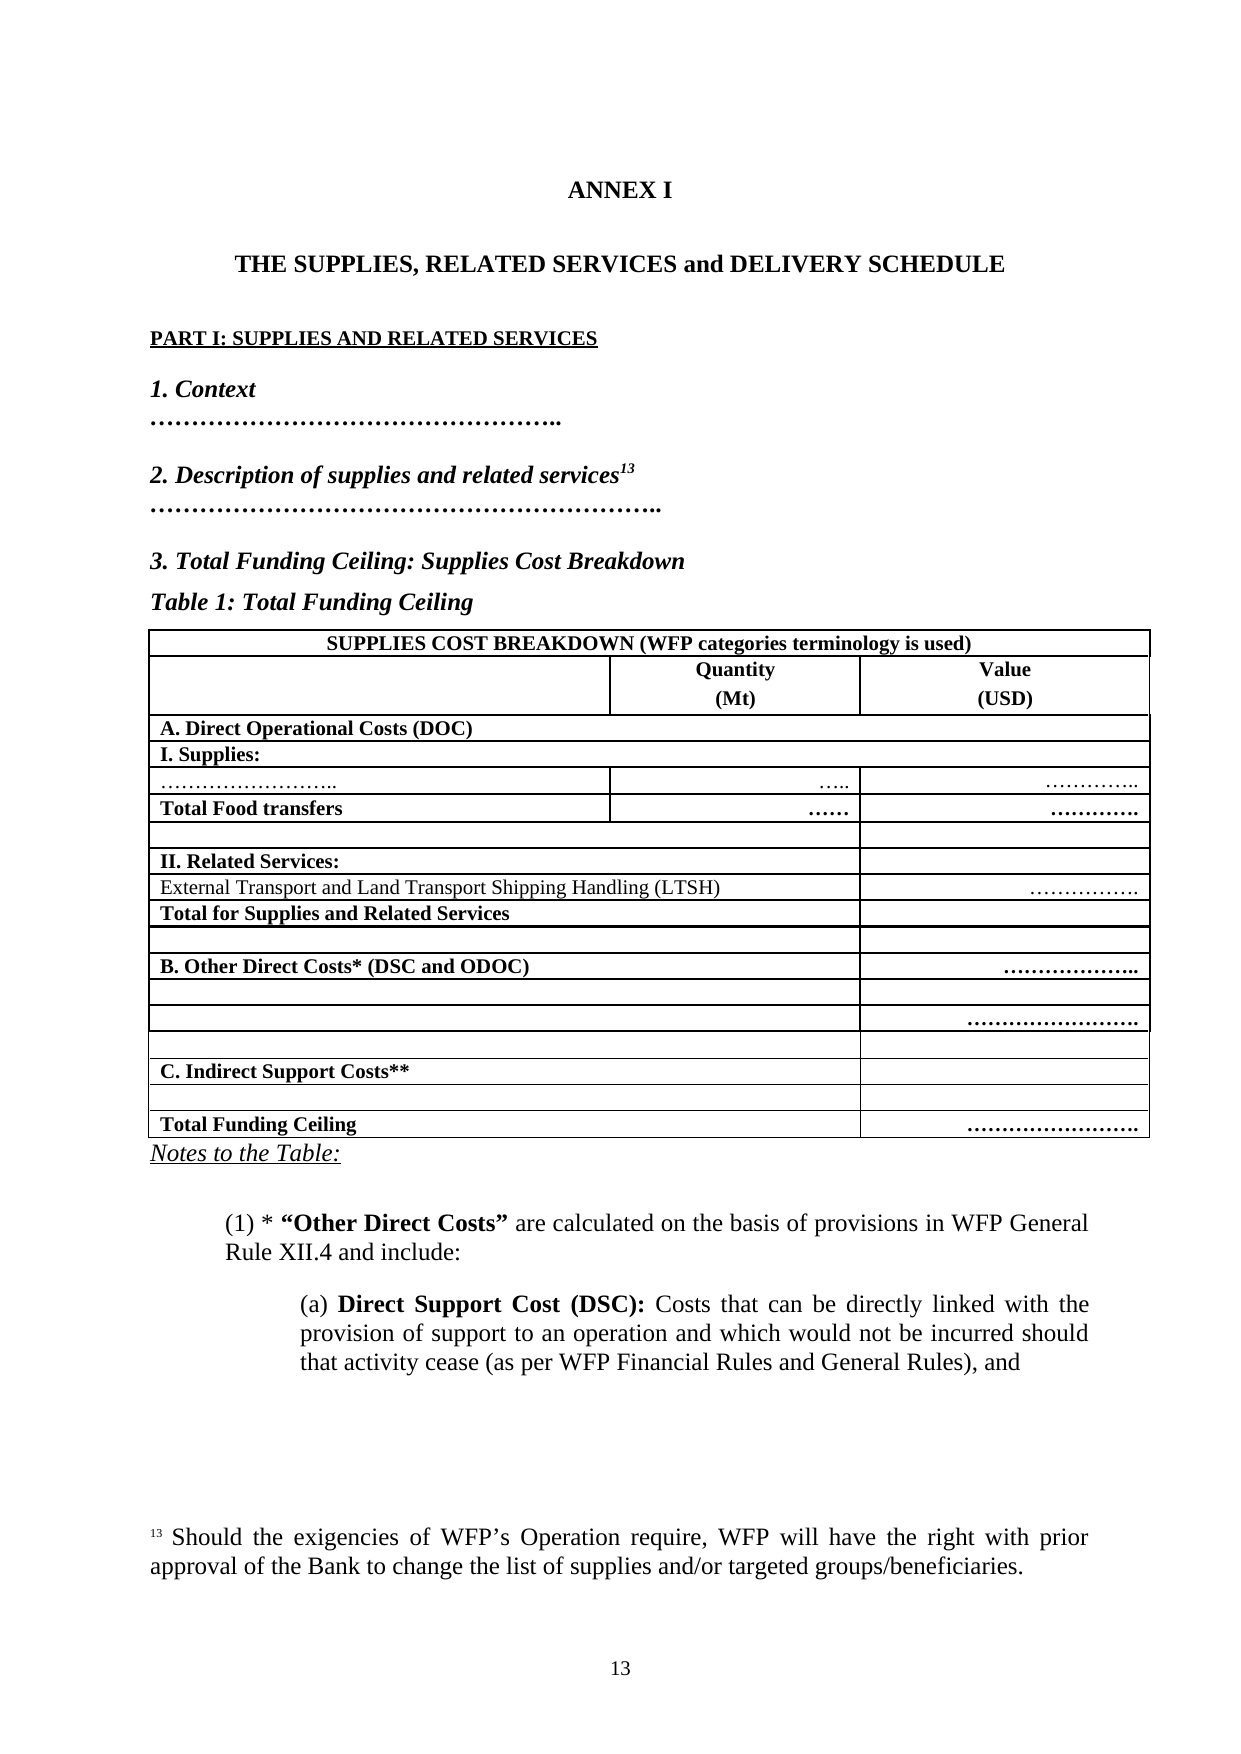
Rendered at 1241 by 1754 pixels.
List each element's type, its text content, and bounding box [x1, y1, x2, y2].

table_cell Value [861, 655, 1149, 681]
subtitle ANNEX I [150, 175, 1090, 204]
table_cell …… [611, 795, 859, 821]
text PART I: SUPPLIES AND RELATED SERVICES [150, 326, 1090, 349]
table_cell Total Funding Ceiling [149, 1110, 860, 1137]
table_cell (USD) [861, 681, 1149, 713]
table_cell [861, 1084, 1149, 1110]
table_cell ………….. [861, 768, 1149, 793]
subtitle THE SUPPLIES, RELATED SERVICES and DELIVERY SCHEDULE [150, 249, 1090, 277]
table_cell [150, 1006, 859, 1030]
table_cell [861, 1030, 1149, 1057]
text Notes to the Table: [150, 1138, 1090, 1167]
table_cell [149, 1084, 860, 1110]
table_cell ……………….. [861, 954, 1149, 978]
text (a) Direct Support Cost (DSC): Costs that can be directly linked with the provision of support to an operation and which would not be incurred should that activity cease (as per WFP Financial Rules and General Rules), and [300, 1289, 1090, 1376]
table_cell …………………….. [150, 768, 609, 793]
table_cell [150, 657, 609, 713]
table_cell [150, 928, 859, 952]
table_cell [861, 823, 1149, 847]
table_header SUPPLIES COST BREAKDOWN (WFP categories terminology is used) [150, 631, 1149, 655]
table_cell Total Food transfers [150, 795, 609, 821]
table_cell ……………. [861, 875, 1149, 899]
text ………………………………………….. [150, 402, 1090, 431]
table_cell [861, 1058, 1149, 1084]
table_cell [861, 980, 1149, 1004]
table_cell ……………………. [861, 1006, 1149, 1030]
table_cell [149, 1032, 860, 1057]
table_cell Total for Supplies and Related Services [150, 901, 859, 925]
table_cell I. Supplies: [150, 742, 1149, 766]
table_cell …………. [861, 795, 1149, 821]
text …………………………………………………….. [150, 489, 1090, 517]
table_cell [861, 928, 1149, 952]
table_cell A. Direct Operational Costs (DOC) [150, 714, 1149, 740]
table_cell [861, 901, 1149, 925]
table_cell ……………………. [861, 1110, 1149, 1137]
table_cell [861, 849, 1149, 873]
text (1) * “Other Direct Costs” are calculated on the basis of provisions in WFP General Rule XII.4 and include: [225, 1208, 1090, 1265]
table_cell External Transport and Land Transport Shipping Handling (LTSH) [150, 875, 859, 899]
table_cell II. Related Services: [150, 849, 859, 873]
text Table 1: Total Funding Ceiling [150, 587, 1090, 616]
table_cell ….. [611, 768, 859, 793]
table_cell Quantity [611, 657, 859, 681]
table_cell [150, 980, 859, 1004]
text 2. Description of supplies and related services [150, 460, 1090, 489]
table_cell C. Indirect Support Costs** [149, 1058, 860, 1084]
table_cell B. Other Direct Costs* (DSC and ODOC) [150, 954, 859, 978]
table_cell [150, 823, 859, 847]
text 3. Total Funding Ceiling: Supplies Cost Breakdown [150, 546, 1090, 575]
text 1. Context [150, 374, 1090, 402]
table_cell (Mt) [611, 681, 859, 713]
